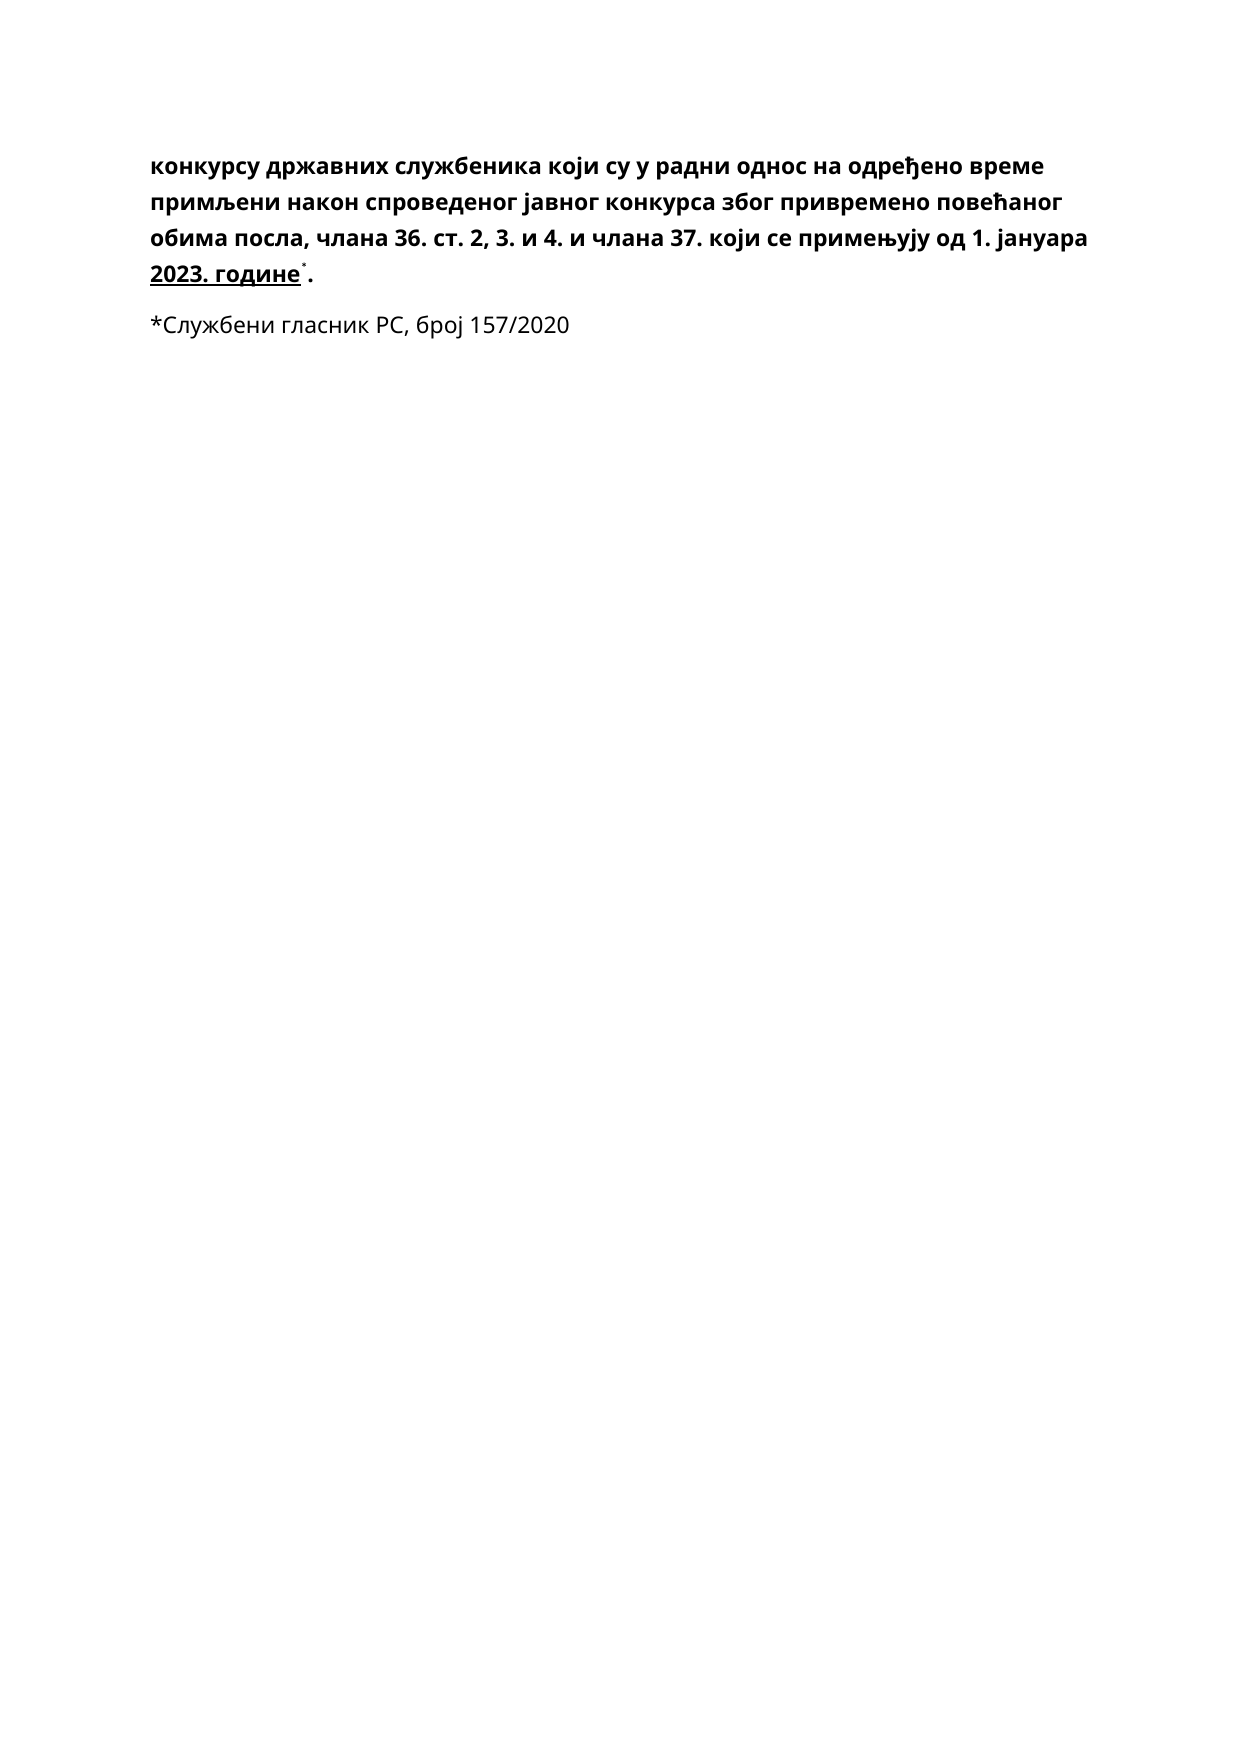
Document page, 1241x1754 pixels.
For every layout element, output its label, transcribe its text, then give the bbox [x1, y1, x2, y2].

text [150, 150, 1090, 289]
text *Службени гласник РС, број 157/2020 [150, 309, 1090, 341]
